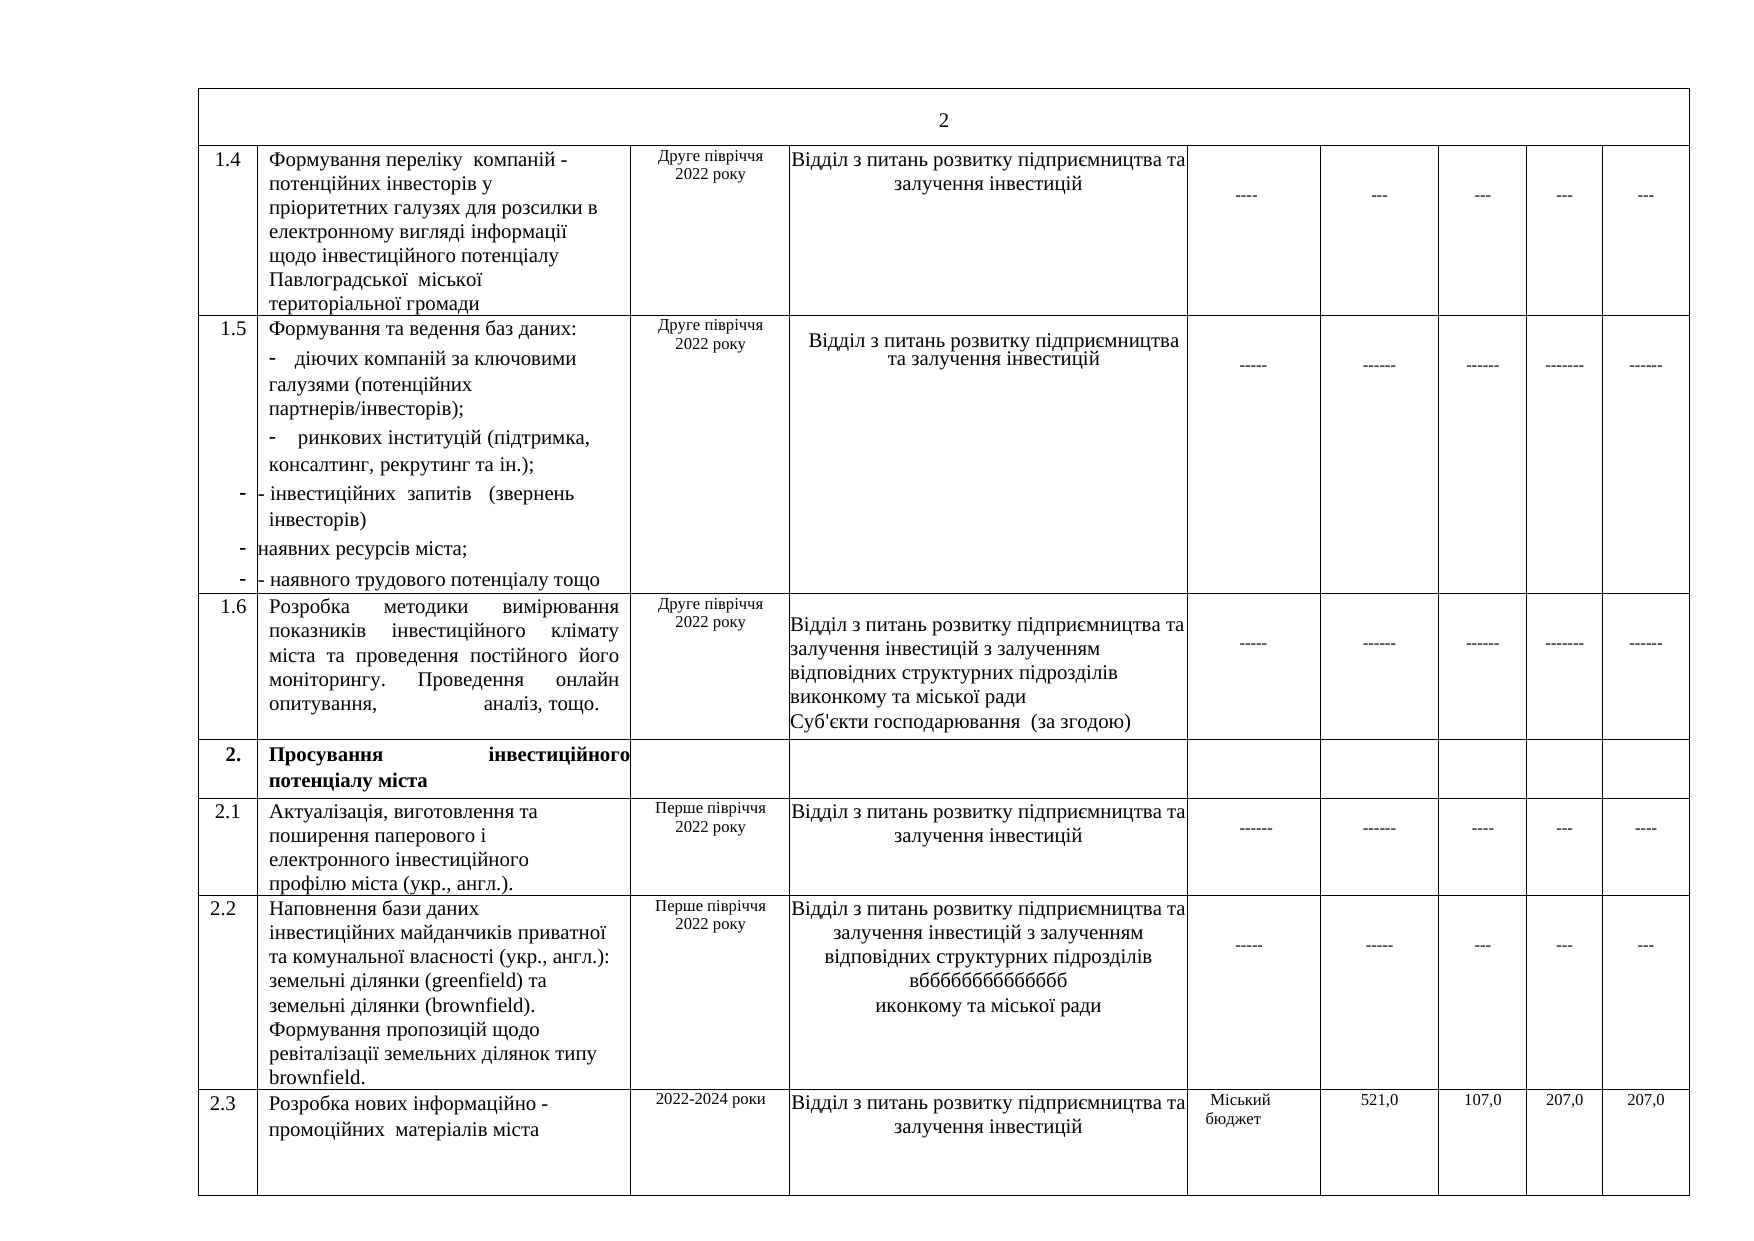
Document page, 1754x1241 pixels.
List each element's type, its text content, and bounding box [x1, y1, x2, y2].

table_cell Розробка методики вимірювання показників інвестиційного клімату міста та проведення постійного його моніторингу. Проведення онлайн опитування, аналіз, тощо. [258, 594, 630, 739]
table_cell ------- [1527, 594, 1602, 739]
table_cell ------- [1527, 316, 1602, 593]
table_cell 107,0 [1439, 1090, 1526, 1194]
table_cell Міський бюджет [1188, 1090, 1320, 1194]
table_cell ------ [1188, 799, 1320, 895]
table_cell --- [1527, 896, 1602, 1089]
table_cell --- [1321, 146, 1438, 315]
table_cell [1321, 740, 1438, 798]
table_cell [790, 740, 1187, 798]
table_cell Відділ з питань розвитку підприємництва та залучення інвестицій з залученням відповідних структурних підрозділів вбббббббббббббб иконкому та міської ради [790, 896, 1187, 1089]
table_cell --- [1439, 896, 1526, 1089]
table_cell ---- [1188, 146, 1320, 315]
table_cell --- [1527, 146, 1602, 315]
table_cell Формування та ведення баз даних: діючих компаній за ключовими галузями (потенційних партнерів/інвесторів); ринкових інституцій (підтримка, консалтинг, рекрутинг та ін.); - інвестиційних запитів (звернень інвесторів) наявних ресурсів міста; - наявного трудового потенціалу тощо [258, 316, 630, 593]
table_cell Актуалізація, виготовлення та поширення паперового і електронного інвестиційного профілю міста (укр., англ.). [258, 799, 630, 895]
table_cell ---- [1603, 799, 1689, 895]
table_cell [1527, 740, 1602, 798]
table_cell ------ [1321, 799, 1438, 895]
table_cell 2022-2024 роки [631, 1090, 789, 1194]
table_cell 1.4 [199, 146, 257, 315]
table_cell 207,0 [1603, 1090, 1689, 1194]
table_cell [1188, 740, 1320, 798]
table_cell --- [1603, 896, 1689, 1089]
table_cell 207,0 [1527, 1090, 1602, 1194]
table_cell ------ [1321, 594, 1438, 739]
table_cell Відділ з питань розвитку підприємництва та залучення інвестицій [790, 316, 1187, 593]
table_cell ---- [1439, 799, 1526, 895]
table_cell ------ [1439, 316, 1526, 593]
table_cell Відділ з питань розвитку підприємництва та залучення інвестицій [790, 1090, 1187, 1194]
table_cell ----- [1188, 896, 1320, 1089]
table_cell --- [1603, 146, 1689, 315]
table_cell Просування інвестиційного потенціалу міста [258, 740, 630, 798]
table_cell ----- [1188, 594, 1320, 739]
table_cell --- [1439, 146, 1526, 315]
table_cell Друге півріччя 2022 року [631, 316, 789, 593]
table_cell Формування переліку компаній - потенційних інвесторів у пріоритетних галузях для розсилки в електронному вигляді інформації щодо інвестиційного потенціалу Павлоградської міської територіальної громади [258, 146, 630, 315]
table_cell 2.3 [199, 1090, 257, 1194]
table_cell [1603, 740, 1689, 798]
table_cell [1439, 740, 1526, 798]
table_cell Відділ з питань розвитку підприємництва та залучення інвестицій [790, 146, 1187, 315]
table_cell Відділ з питань розвитку підприємництва та залучення інвестицій з залученням відповідних структурних підрозділів виконкому та міської ради Суб'єкти господарювання (за згодою) [790, 594, 1187, 739]
table_cell 2.2 [199, 896, 257, 1089]
table_cell Перше півріччя 2022 року [631, 799, 789, 895]
table_cell ------ [1603, 594, 1689, 739]
table_cell Наповнення бази даних інвестиційних майданчиків приватної та комунальної власності (укр., англ.): земельні ділянки (greenfield) та земельні ділянки (brownfield). Формування пропозицій щодо ревіталізації земельних ділянок типу brownfield. [258, 896, 630, 1089]
table_cell 2.1 [199, 799, 257, 895]
table_cell 1.5 [199, 316, 257, 593]
table_cell ------ [1439, 594, 1526, 739]
table_cell 521,0 [1321, 1090, 1438, 1194]
table_cell 2 [199, 89, 1689, 145]
table_cell Перше півріччя 2022 року [631, 896, 789, 1089]
table_cell [631, 740, 789, 798]
table_cell ----- [1188, 316, 1320, 593]
table_cell ----- [1321, 896, 1438, 1089]
table_cell ------ [1603, 316, 1689, 593]
table_cell Друге півріччя 2022 року [631, 594, 789, 739]
table_cell 2. [199, 740, 257, 798]
table_cell 1.6 [199, 594, 257, 739]
table_cell --- [1527, 799, 1602, 895]
table_cell Розробка нових інформаційно - промоційних матеріалів міста [258, 1090, 630, 1194]
table_cell Відділ з питань розвитку підприємництва та залучення інвестицій [790, 799, 1187, 895]
table_cell Друге півріччя 2022 року [631, 146, 789, 315]
table_cell ------ [1321, 316, 1438, 593]
